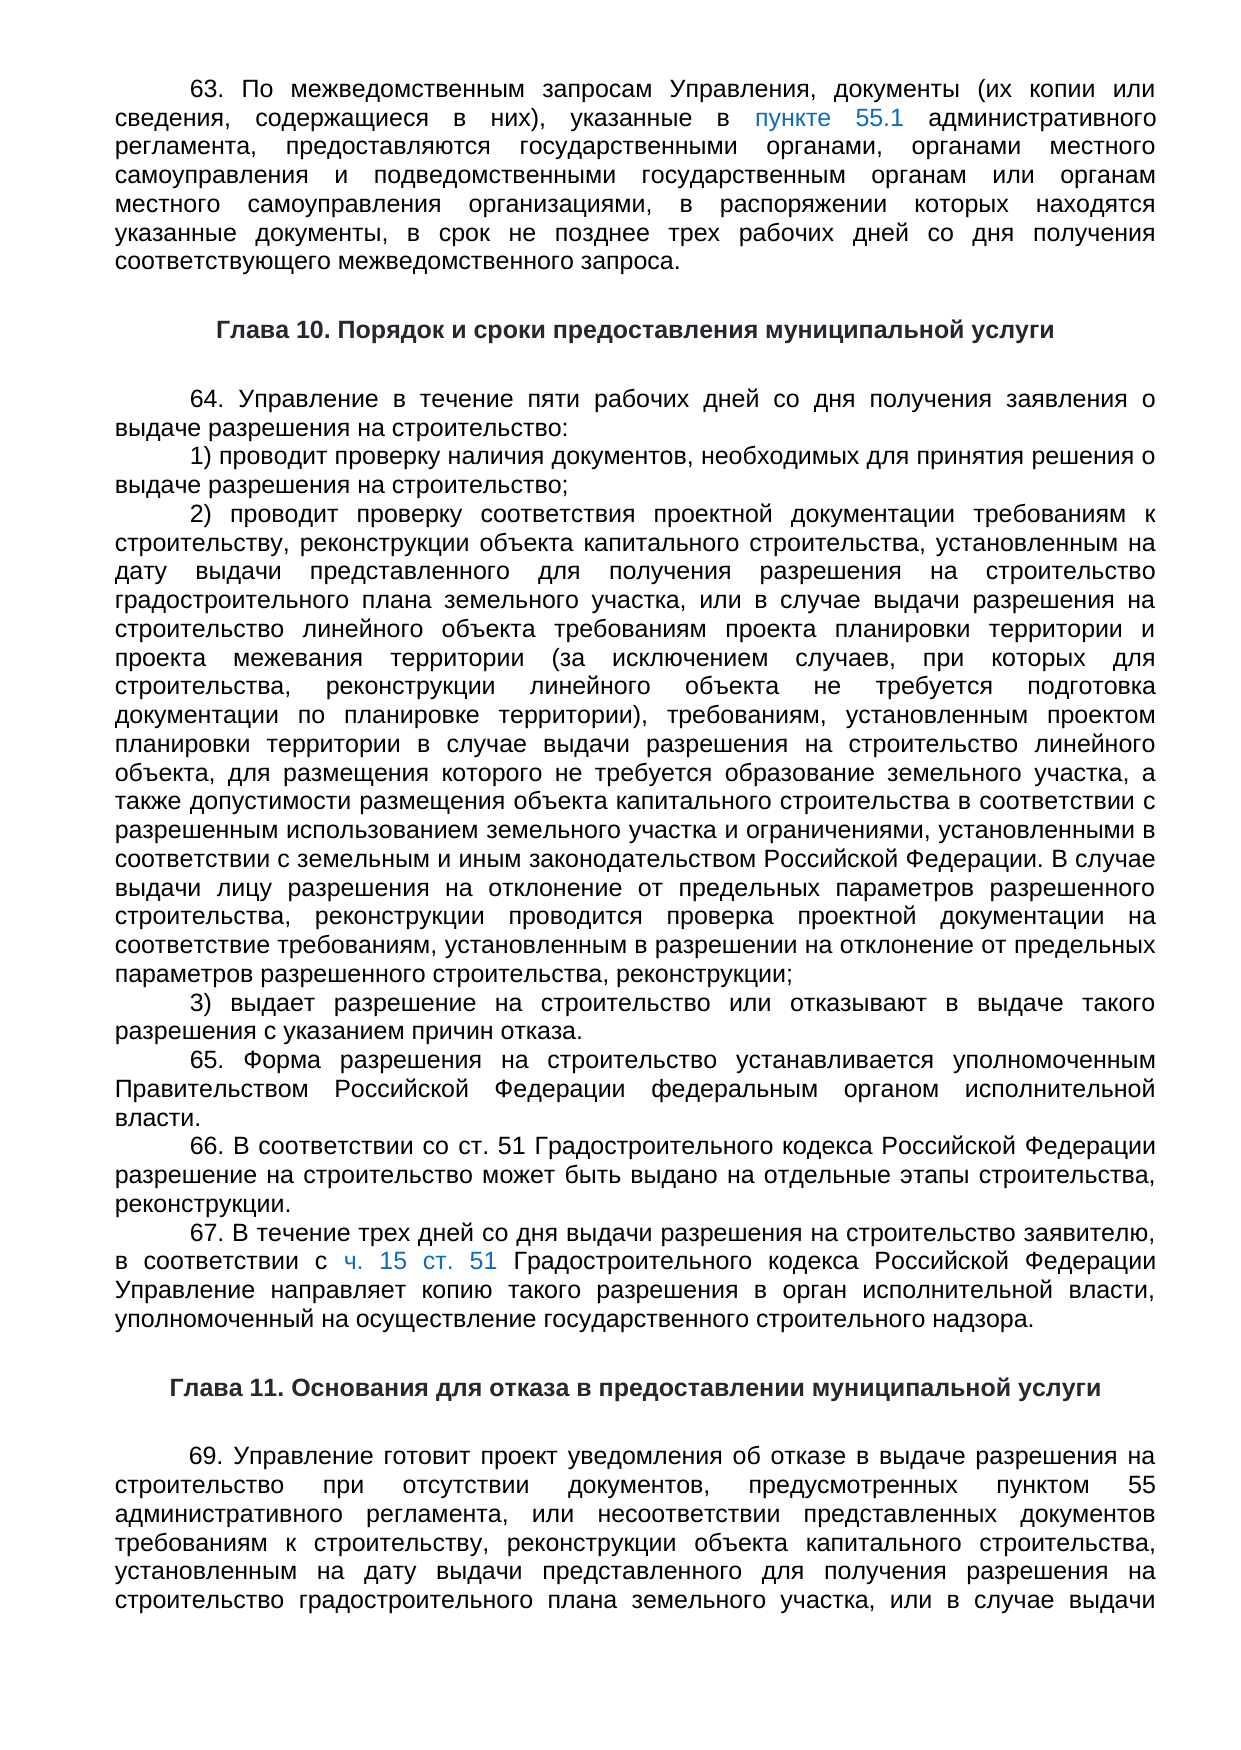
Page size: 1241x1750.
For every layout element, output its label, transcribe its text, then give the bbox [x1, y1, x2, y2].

text 64. Управление в течение пяти рабочих дней со дня получения заявления о выдаче разрешения на строительство: [114, 384, 1157, 441]
text 3) выдает разрешение на строительство или отказывают в выдаче такого разрешения с указанием причин отказа. [114, 988, 1157, 1045]
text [114, 1441, 1157, 1614]
text Глава 10. Порядок и сроки предоставления муниципальной услуги [114, 315, 1157, 344]
text 67. В течение трех дней со дня выдачи разрешения на строительство заявителю, в соответствии с ч. 15 ст. 51 Градостроительного кодекса Российской Федерации Управление направляет копию такого разрешения в орган исполнительной власти, уполномоченный на осуществление государственного строительного надзора. [114, 1218, 1157, 1333]
text Глава 11. Основания для отказа в предоставлении муниципальной услуги [114, 1373, 1157, 1401]
text 66. В соответствии со ст. 51 Градостроительного кодекса Российской Федерации разрешение на строительство может быть выдано на отдельные этапы строительства, реконструкции. [114, 1131, 1157, 1218]
text 2) проводит проверку соответствия проектной документации требованиям к строительству, реконструкции объекта капитального строительства, установленным на дату выдачи представленного для получения разрешения на строительство градостроительного плана земельного участка, или в случае выдачи разрешения на строительство линейного объекта требованиям проекта планировки территории и проекта межевания территории (за исключением случаев, при которых для строительства, реконструкции линейного объекта не требуется подготовка документации по планировке территории), требованиям, установленным проектом планировки территории в случае выдачи разрешения на строительство линейного объекта, для размещения которого не требуется образование земельного участка, а также допустимости размещения объекта капитального строительства в соответствии с разрешенным использованием земельного участка и ограничениями, установленными в соответствии с земельным и иным законодательством Российской Федерации. В случае выдачи лицу разрешения на отклонение от предельных параметров разрешенного строительства, реконструкции проводится проверка проектной документации на соответствие требованиям, установленным в разрешении на отклонение от предельных параметров разрешенного строительства, реконструкции; [114, 499, 1157, 988]
text 1) проводит проверку наличия документов, необходимых для принятия решения о выдаче разрешения на строительство; [114, 441, 1157, 499]
text 63. По межведомственным запросам Управления, документы (их копии или сведения, содержащиеся в них), указанные в пункте 55.1 административного регламента, предоставляются государственными органами, органами местного самоуправления и подведомственными государственным органам или органам местного самоуправления организациями, в распоряжении которых находятся указанные документы, в срок не позднее трех рабочих дней со дня получения соответствующего межведомственного запроса. [114, 74, 1157, 275]
text 65. Форма разрешения на строительство устанавливается уполномоченным Правительством Российской Федерации федеральным органом исполнительной власти. [114, 1045, 1157, 1131]
